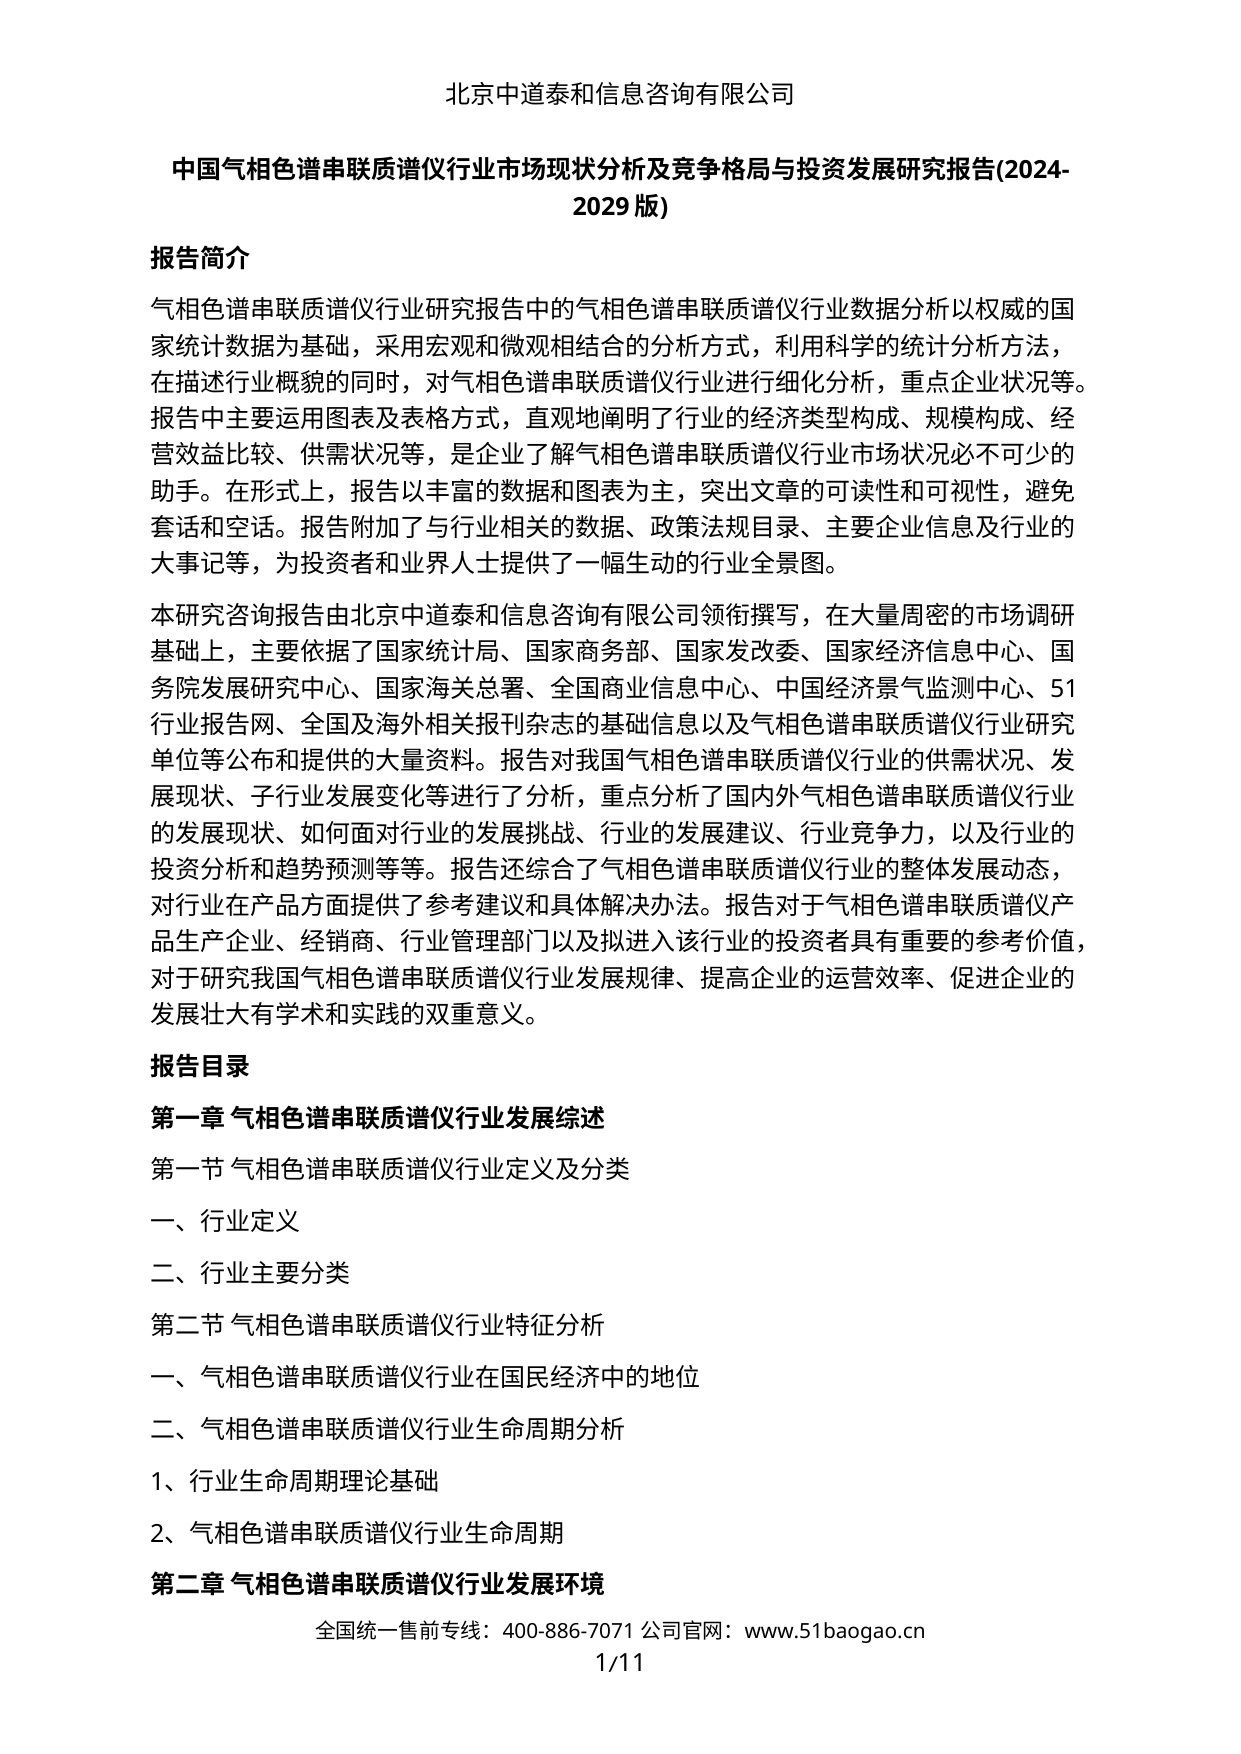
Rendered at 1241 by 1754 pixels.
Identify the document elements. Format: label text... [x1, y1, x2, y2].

text 第一节 气相色谱串联质谱仪行业定义及分类 [150, 1150, 1090, 1186]
text 一、气相色谱串联质谱仪行业在国民经济中的地位 [150, 1357, 1090, 1394]
text 气相色谱串联质谱仪行业研究报告中的气相色谱串联质谱仪行业数据分析以权威的国家统计数据为基础，采用宏观和微观相结合的分析方式，利用科学的统计分析方法，在描述行业概貌的同时，对气相色谱串联质谱仪行业进行细化分析，重点企业状况等。报告中主要运用图表及表格方式，直观地阐明了行业的经济类型构成、规模构成、经营效益比较、供需状况等，是企业了解气相色谱串联质谱仪行业市场状况必不可少的助手。在形式上，报告以丰富的数据和图表为主，突出文章的可读性和可视性，避免套话和空话。报告附加了与行业相关的数据、政策法规目录、主要企业信息及行业的大事记等，为投资者和业界人士提供了一幅生动的行业全景图。 [150, 290, 1090, 580]
text 第二章 气相色谱串联质谱仪行业发展环境 [150, 1565, 1090, 1601]
text 报告简介 [150, 238, 1090, 274]
text 二、气相色谱串联质谱仪行业生命周期分析 [150, 1409, 1090, 1446]
text 2、气相色谱串联质谱仪行业生命周期 [150, 1513, 1090, 1549]
text 中国气相色谱串联质谱仪行业市场现状分析及竞争格局与投资发展研究报告(2024-2029版) [150, 150, 1090, 222]
text 报告目录 [150, 1046, 1090, 1082]
text 本研究咨询报告由北京中道泰和信息咨询有限公司领衔撰写，在大量周密的市场调研基础上，主要依据了国家统计局、国家商务部、国家发改委、国家经济信息中心、国务院发展研究中心、国家海关总署、全国商业信息中心、中国经济景气监测中心、51行业报告网、全国及海外相关报刊杂志的基础信息以及气相色谱串联质谱仪行业研究单位等公布和提供的大量资料。报告对我国气相色谱串联质谱仪行业的供需状况、发展现状、子行业发展变化等进行了分析，重点分析了国内外气相色谱串联质谱仪行业的发展现状、如何面对行业的发展挑战、行业的发展建议、行业竞争力，以及行业的投资分析和趋势预测等等。报告还综合了气相色谱串联质谱仪行业的整体发展动态，对行业在产品方面提供了参考建议和具体解决办法。报告对于气相色谱串联质谱仪产品生产企业、经销商、行业管理部门以及拟进入该行业的投资者具有重要的参考价值，对于研究我国气相色谱串联质谱仪行业发展规律、提高企业的运营效率、促进企业的发展壮大有学术和实践的双重意义。 [150, 596, 1090, 1031]
text 一、行业定义 [150, 1202, 1090, 1238]
text 二、行业主要分类 [150, 1254, 1090, 1290]
text 第一章 气相色谱串联质谱仪行业发展综述 [150, 1098, 1090, 1134]
text 1、行业生命周期理论基础 [150, 1461, 1090, 1497]
text 第二节 气相色谱串联质谱仪行业特征分析 [150, 1306, 1090, 1342]
